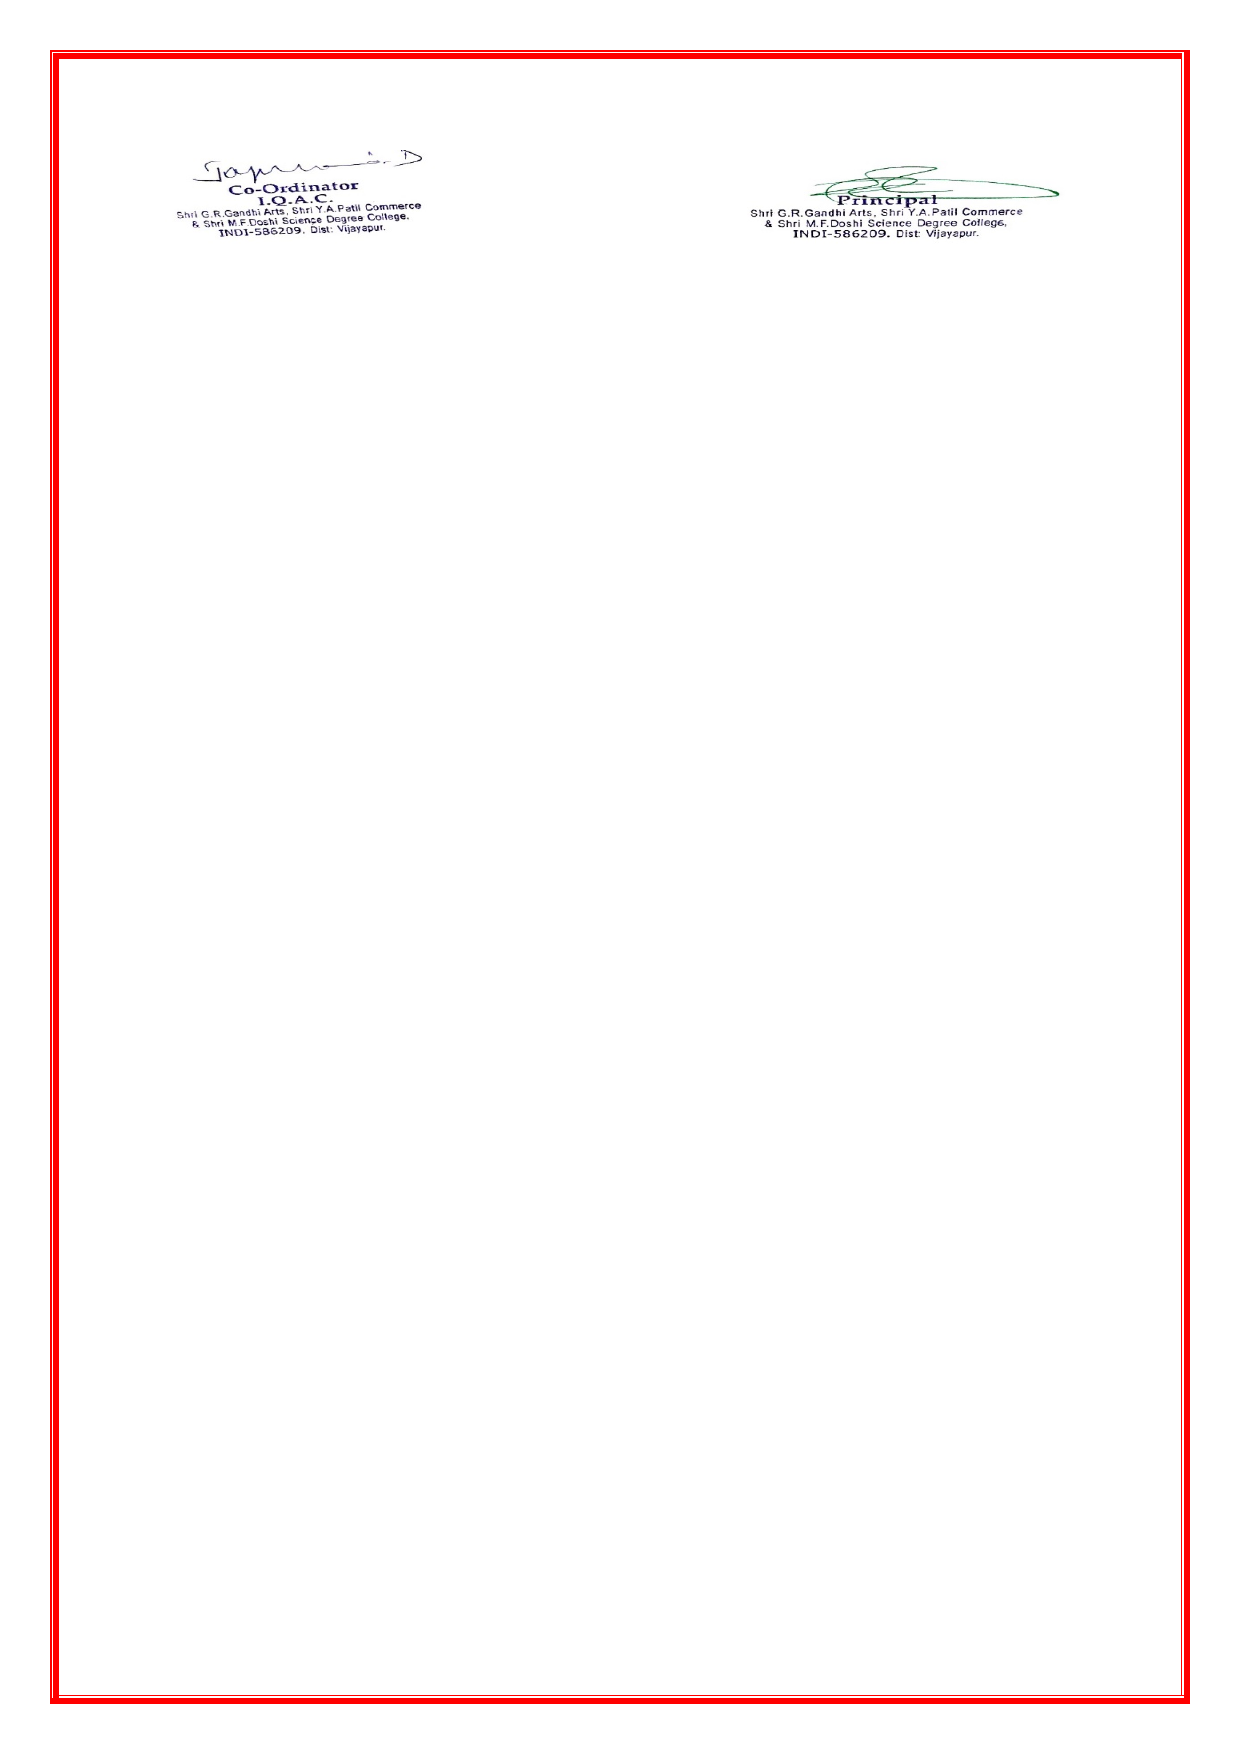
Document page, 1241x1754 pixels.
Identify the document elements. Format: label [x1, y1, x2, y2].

picture [150, 150, 1091, 246]
